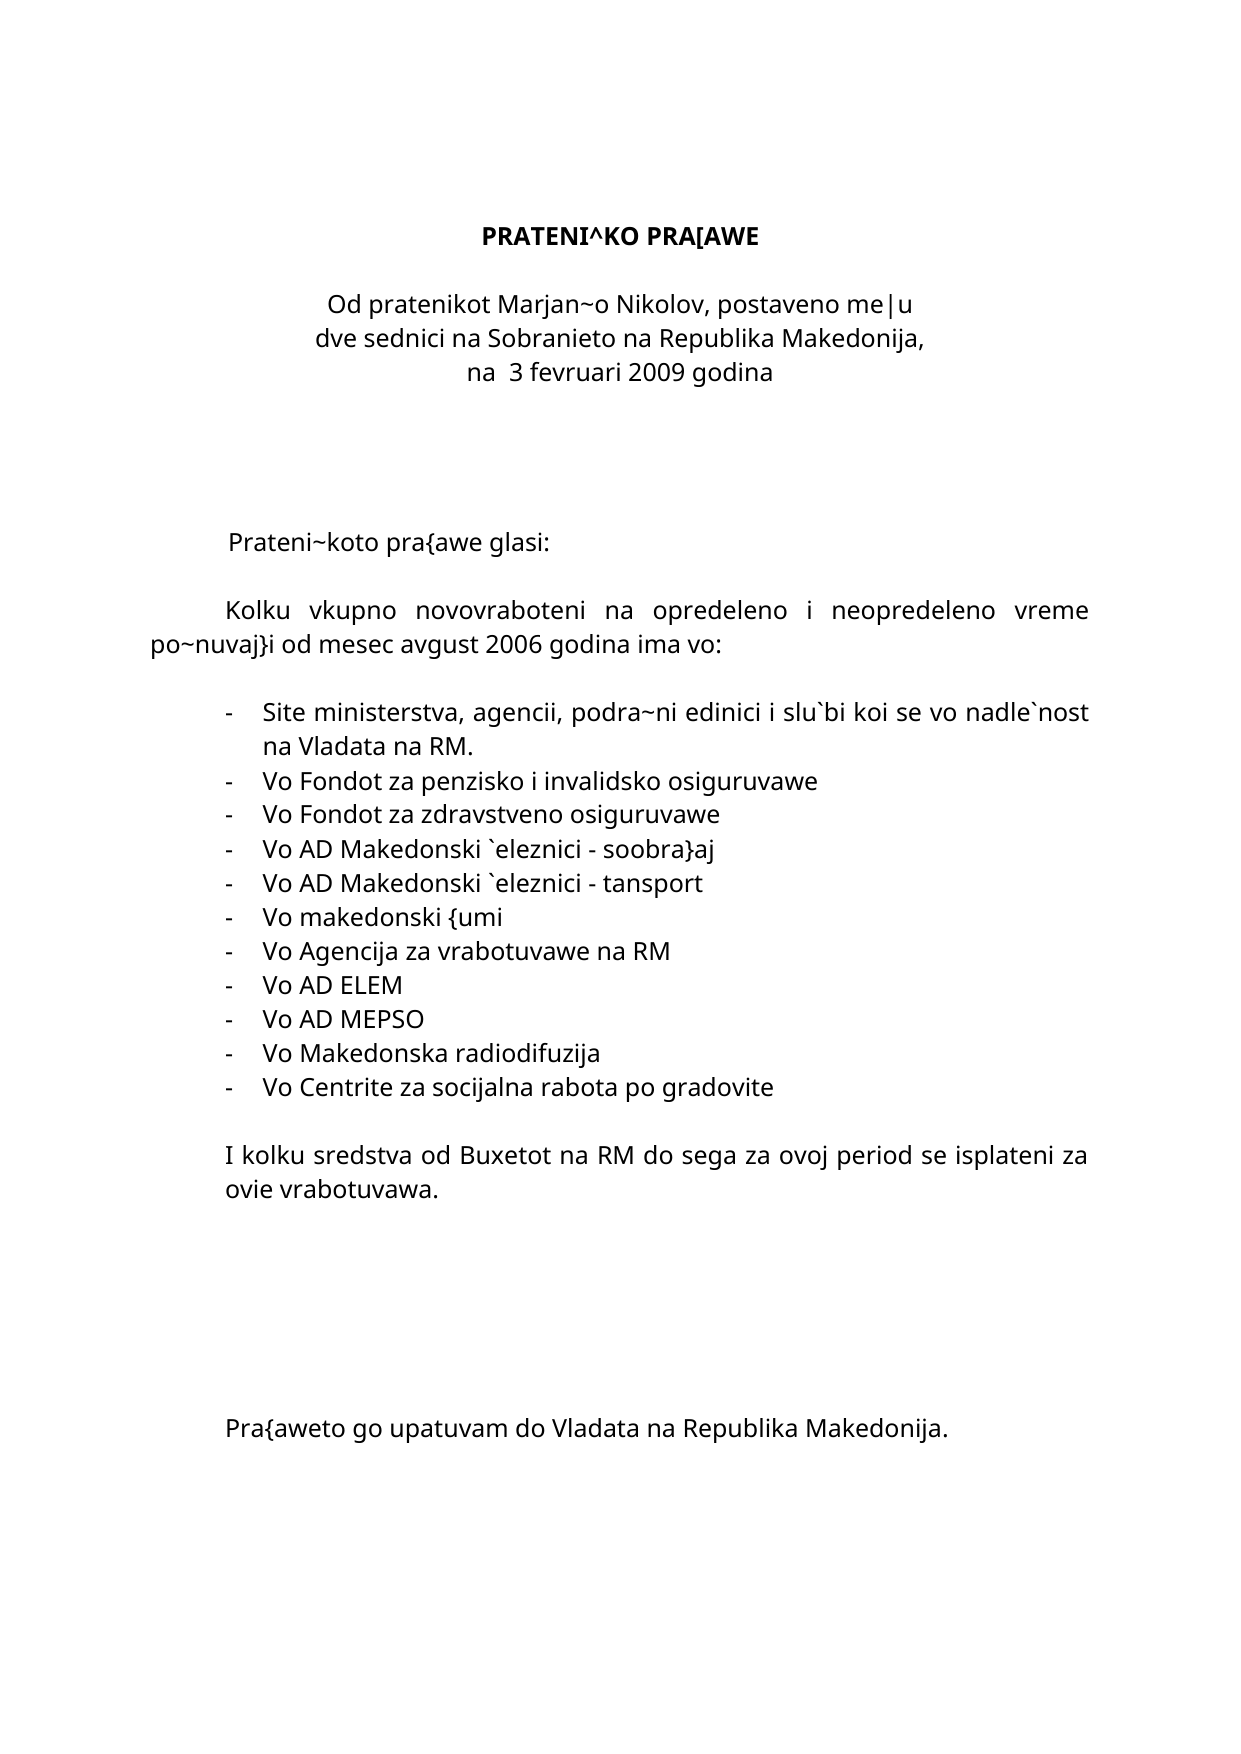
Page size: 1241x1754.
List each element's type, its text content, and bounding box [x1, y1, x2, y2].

list Vo AD Makedonski `eleznici - tansport [225, 865, 1090, 899]
list Vo Centrite za socijalna rabota po gradovite [225, 1070, 1090, 1104]
list Vo Fondot za zdravstveno osiguruvawe [225, 797, 1090, 831]
list Site ministerstva, agencii, podra~ni edinici i slu`bi koi se vo nadle`nost na Vladata na RM. [225, 695, 1090, 763]
text na 3 fevruari 2009 godina [150, 354, 1090, 388]
list Vo Makedonska radiodifuzija [225, 1036, 1090, 1070]
text Kolku vkupno novovraboteni na opredeleno i neopredeleno vreme po~nuvaj}i od mesec avgust 2006 godina ima vo: [150, 593, 1090, 661]
text Od pratenikot Marjan~o Nikolov, postaveno me|u [150, 286, 1090, 320]
list Vo Agencija za vrabotuvawe na RM [225, 933, 1090, 967]
list Vo AD MEPSO [225, 1002, 1090, 1036]
text Pra{aweto go upatuvam do Vladata na Republika Makedonija. [150, 1410, 1090, 1444]
list Vo makedonski {umi [225, 899, 1090, 933]
list Vo Fondot za penzisko i invalidsko osiguruvawe [225, 763, 1090, 797]
subtitle PRATENI^KO PRA[AWE [150, 218, 1090, 252]
text I kolku sredstva od Buxetot na RM do sega za ovoj period se isplateni za ovie vrabotuvawa. [225, 1138, 1090, 1206]
list Vo AD ELEM [225, 967, 1090, 1002]
list Vo AD Makedonski `eleznici - soobra}aj [225, 831, 1090, 865]
text dve sednici na Sobranieto na Republika Makedonija, [150, 320, 1090, 354]
text Prateni~koto pra{awe glasi: [150, 525, 1090, 559]
